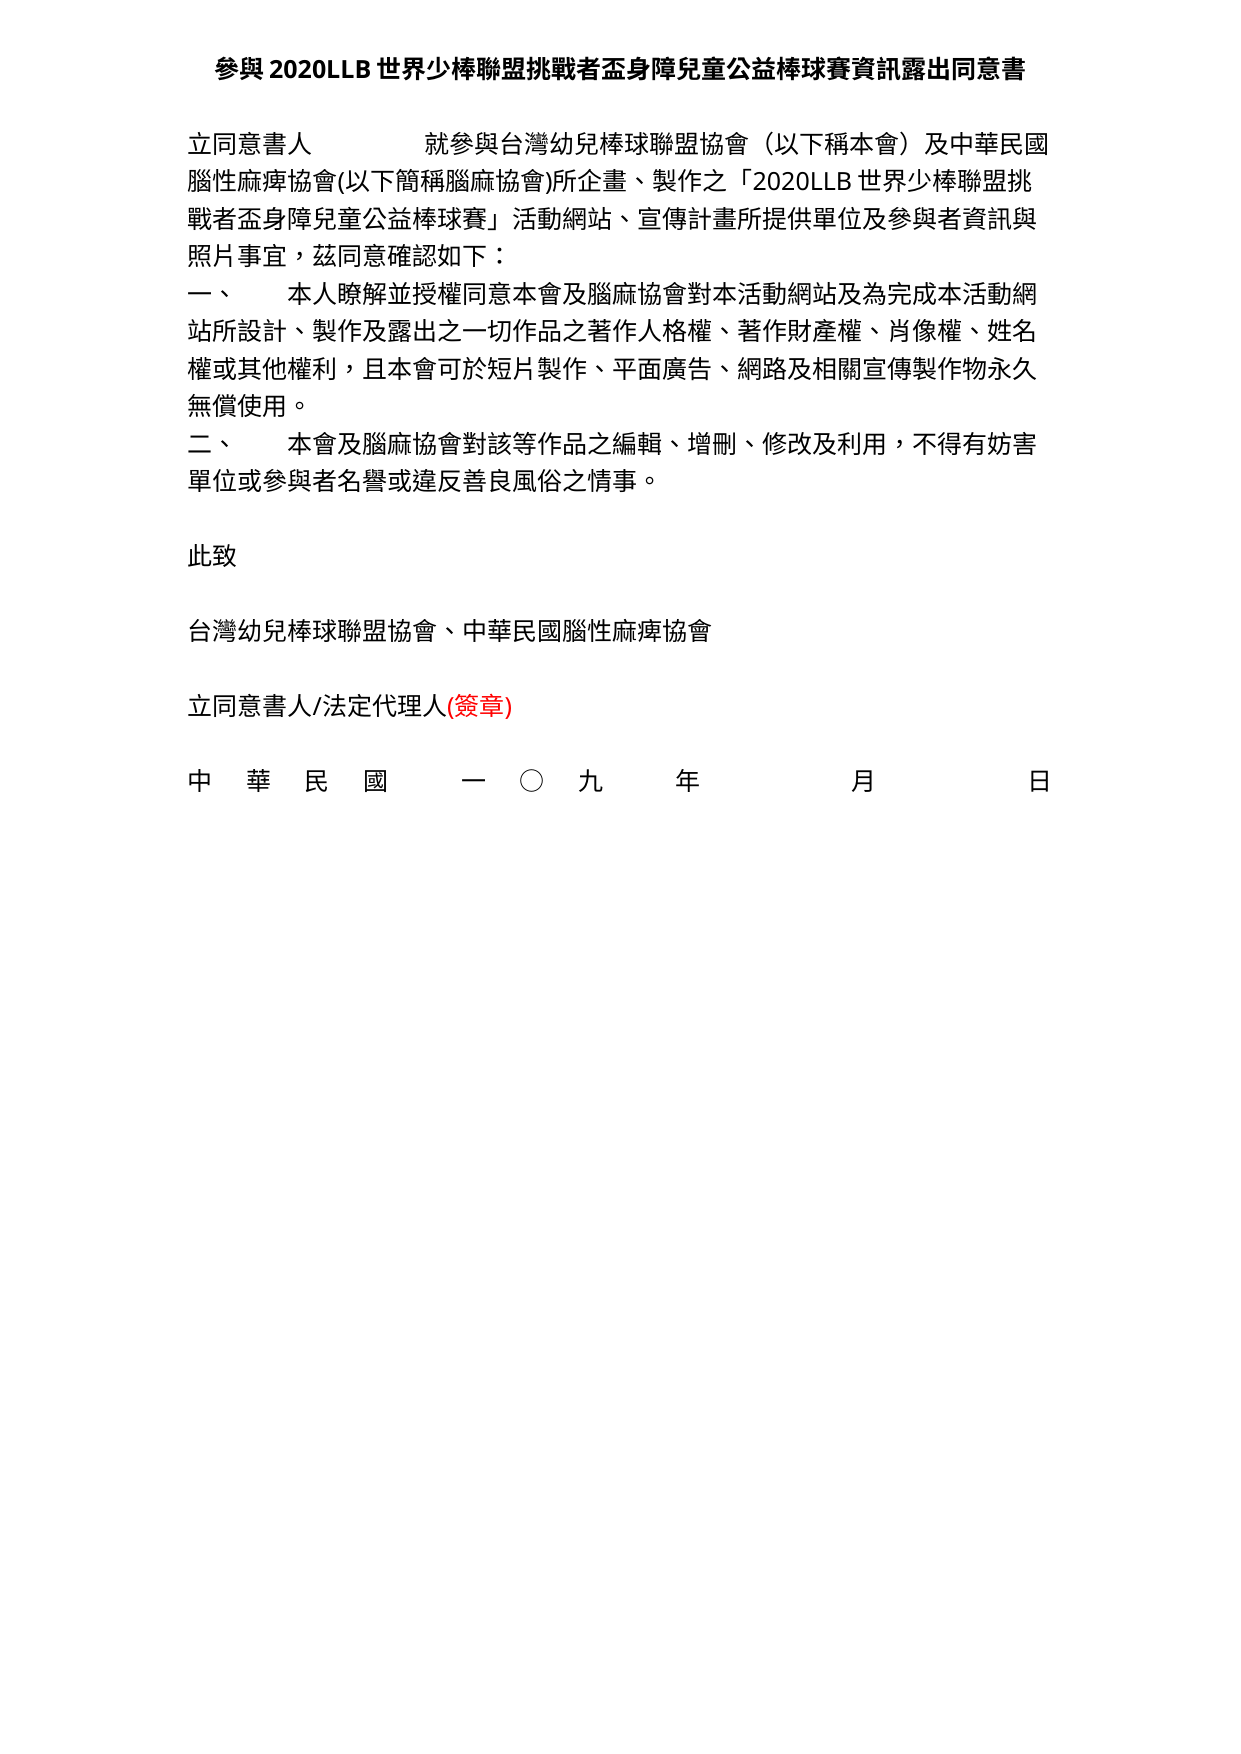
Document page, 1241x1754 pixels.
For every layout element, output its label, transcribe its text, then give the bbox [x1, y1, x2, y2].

text 立同意書人 就參與台灣幼兒棒球聯盟協會（以下稱本會）及中華民國腦性麻痺協會(以下簡稱腦麻協會)所企畫、製作之「2020LLB世界少棒聯盟挑戰者盃身障兒童公益棒球賽」活動網站、宣傳計畫所提供單位及參與者資訊與照片事宜，茲同意確認如下： [187, 123, 1053, 273]
text 此致 [187, 536, 1053, 573]
text 中華民國 一○九 年 月 日 [187, 761, 1053, 798]
text 參與2020LLB世界少棒聯盟挑戰者盃身障兒童公益棒球賽資訊露出同意書 [187, 48, 1053, 86]
text 二、 本會及腦麻協會對該等作品之編輯、增刪、修改及利用，不得有妨害單位或參與者名譽或違反善良風俗之情事。 [187, 423, 1053, 498]
text 一、 本人瞭解並授權同意本會及腦麻協會對本活動網站及為完成本活動網站所設計、製作及露出之一切作品之著作人格權、著作財產權、肖像權、姓名權或其他權利，且本會可於短片製作、平面廣告、網路及相關宣傳製作物永久無償使用。 [187, 273, 1053, 423]
text 立同意書人/法定代理人(簽章) [187, 686, 1053, 723]
text 台灣幼兒棒球聯盟協會、中華民國腦性麻痺協會 [187, 611, 1053, 648]
